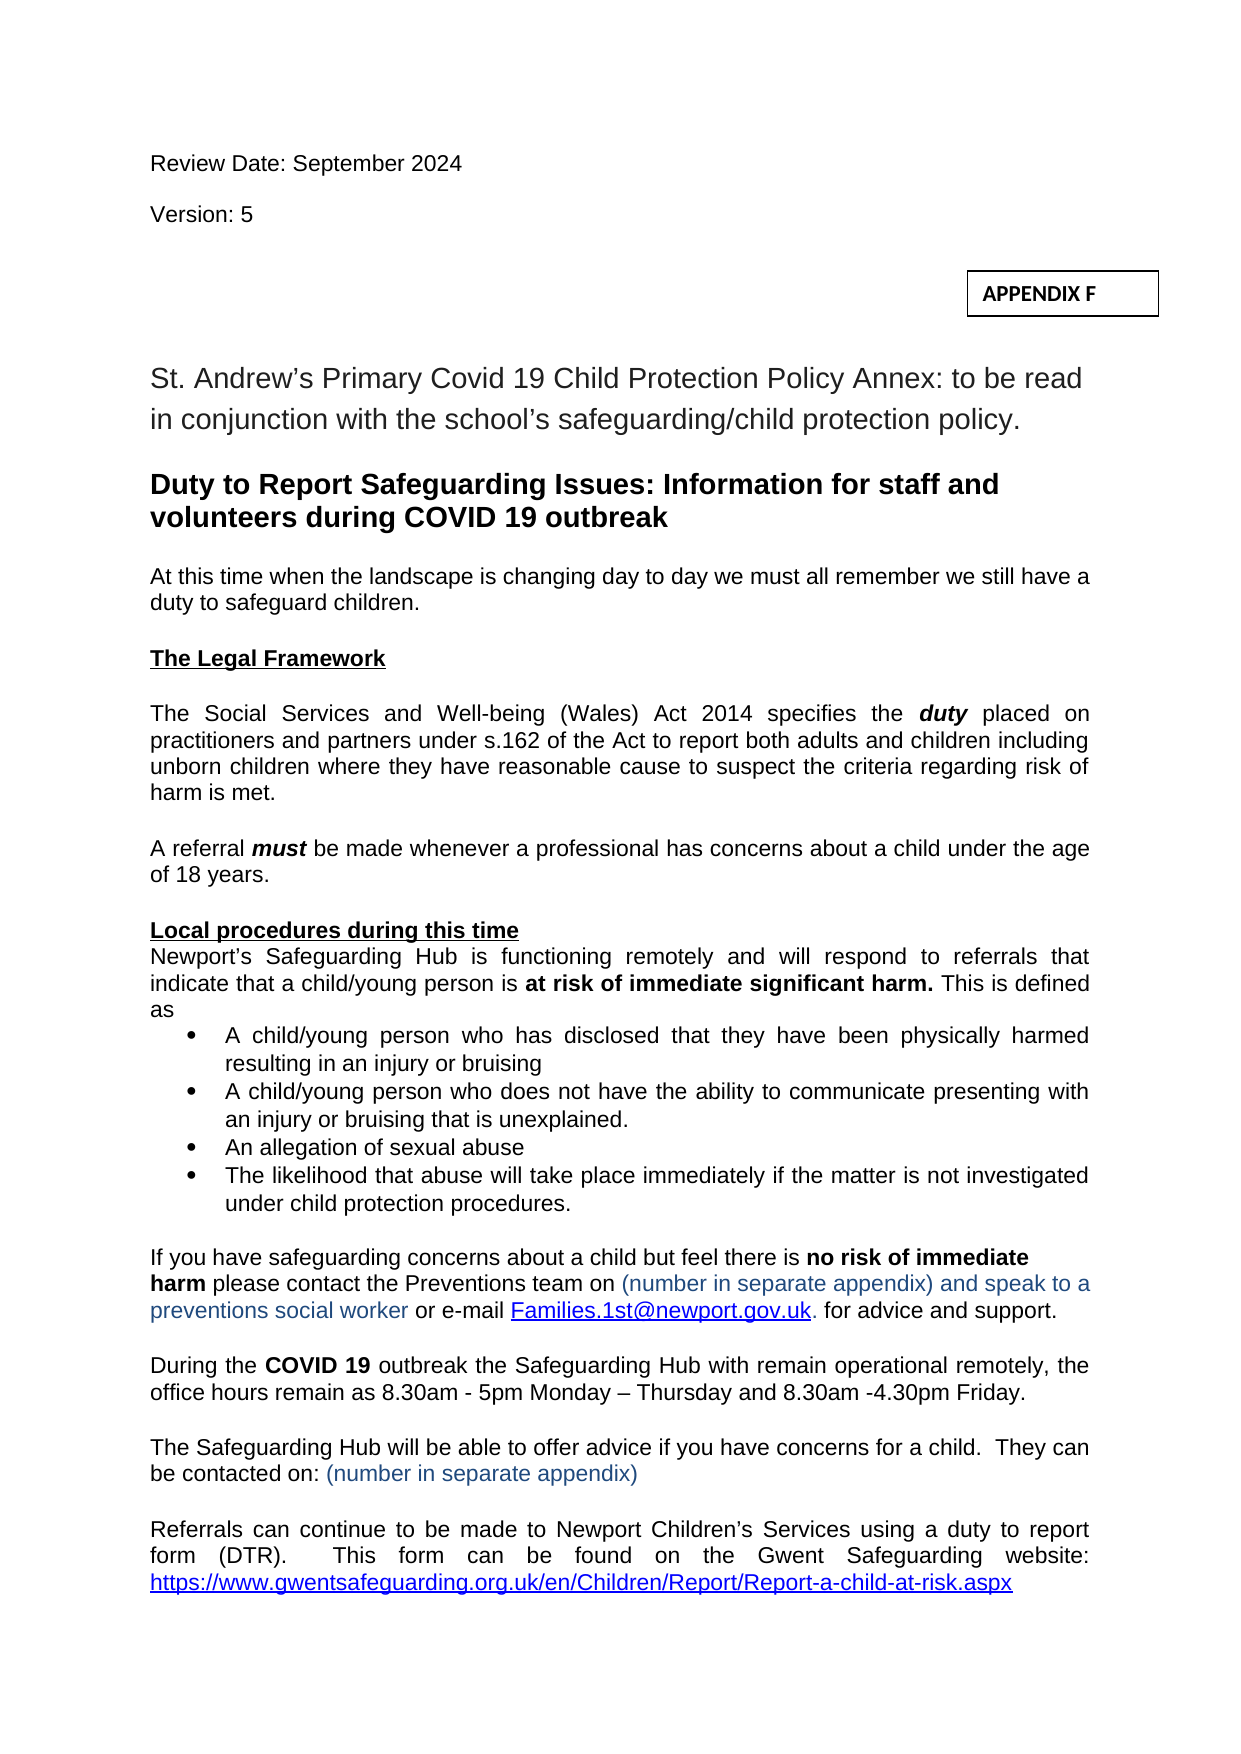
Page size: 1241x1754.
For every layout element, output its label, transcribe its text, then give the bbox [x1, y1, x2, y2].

text The Social Services and Well-being (Wales) Act 2014 specifies the duty placed on practitioners and partners under s.162 of the Act to report both adults and children including unborn children where they have reasonable cause to suspect the criteria regarding risk of harm is met. [150, 700, 1090, 806]
list The likelihood that abuse will take place immediately if the matter is not investigated under child protection procedures. [187, 1162, 1090, 1216]
list An allegation of sexual abuse [187, 1134, 1090, 1160]
text If you have safeguarding concerns about a child but feel there is no risk of immediate harm please contact the Preventions team on (number in separate appendix) and speak to a preventions social worker or e-mail Families.1st@newport.gov.uk. for advice and support. [150, 1244, 1090, 1323]
text Referrals can continue to be made to Newport Children’s Services using a duty to report form (DTR). This form can be found on the Gwent Safeguarding website: https://www.gwentsafeguarding.org.uk/en/Children/Report/Report-a-child-at-risk.aspx [150, 1516, 1090, 1595]
text Local procedures during this time [150, 917, 1090, 943]
list A child/young person who has disclosed that they have been physically harmed resulting in an injury or bruising [187, 1022, 1090, 1076]
text During the COVID 19 outbreak the Safeguarding Hub with remain operational remotely, the office hours remain as 8.30am - 5pm Monday – Thursday and 8.30am -4.30pm Friday. [150, 1352, 1090, 1405]
list A child/young person who does not have the ability to communicate presenting with an injury or bruising that is unexplained. [187, 1078, 1090, 1132]
text Review Date: September 2024 [150, 150, 1090, 176]
text The Legal Framework [150, 645, 1090, 671]
text Version: 5 [150, 201, 1090, 227]
text Duty to Report Safeguarding Issues: Information for staff and volunteers during COVID 19 outbreak [150, 467, 1090, 534]
text The Safeguarding Hub will be able to offer advice if you have concerns for a child. They can be contacted on: (number in separate appendix) [150, 1434, 1090, 1487]
text At this time when the landscape is changing day to day we must all remember we still have a duty to safeguard children. [150, 563, 1090, 616]
text St. Andrew’s Primary Covid 19 Child Protection Policy Annex: to be read in conjunction with the school’s safeguarding/child protection policy. [150, 354, 1090, 435]
text Newport’s Safeguarding Hub is functioning remotely and will respond to referrals that indicate that a child/young person is at risk of immediate significant harm. This is defined as [150, 943, 1090, 1022]
text A referral must be made whenever a professional has concerns about a child under the age of 18 years. [150, 835, 1090, 888]
